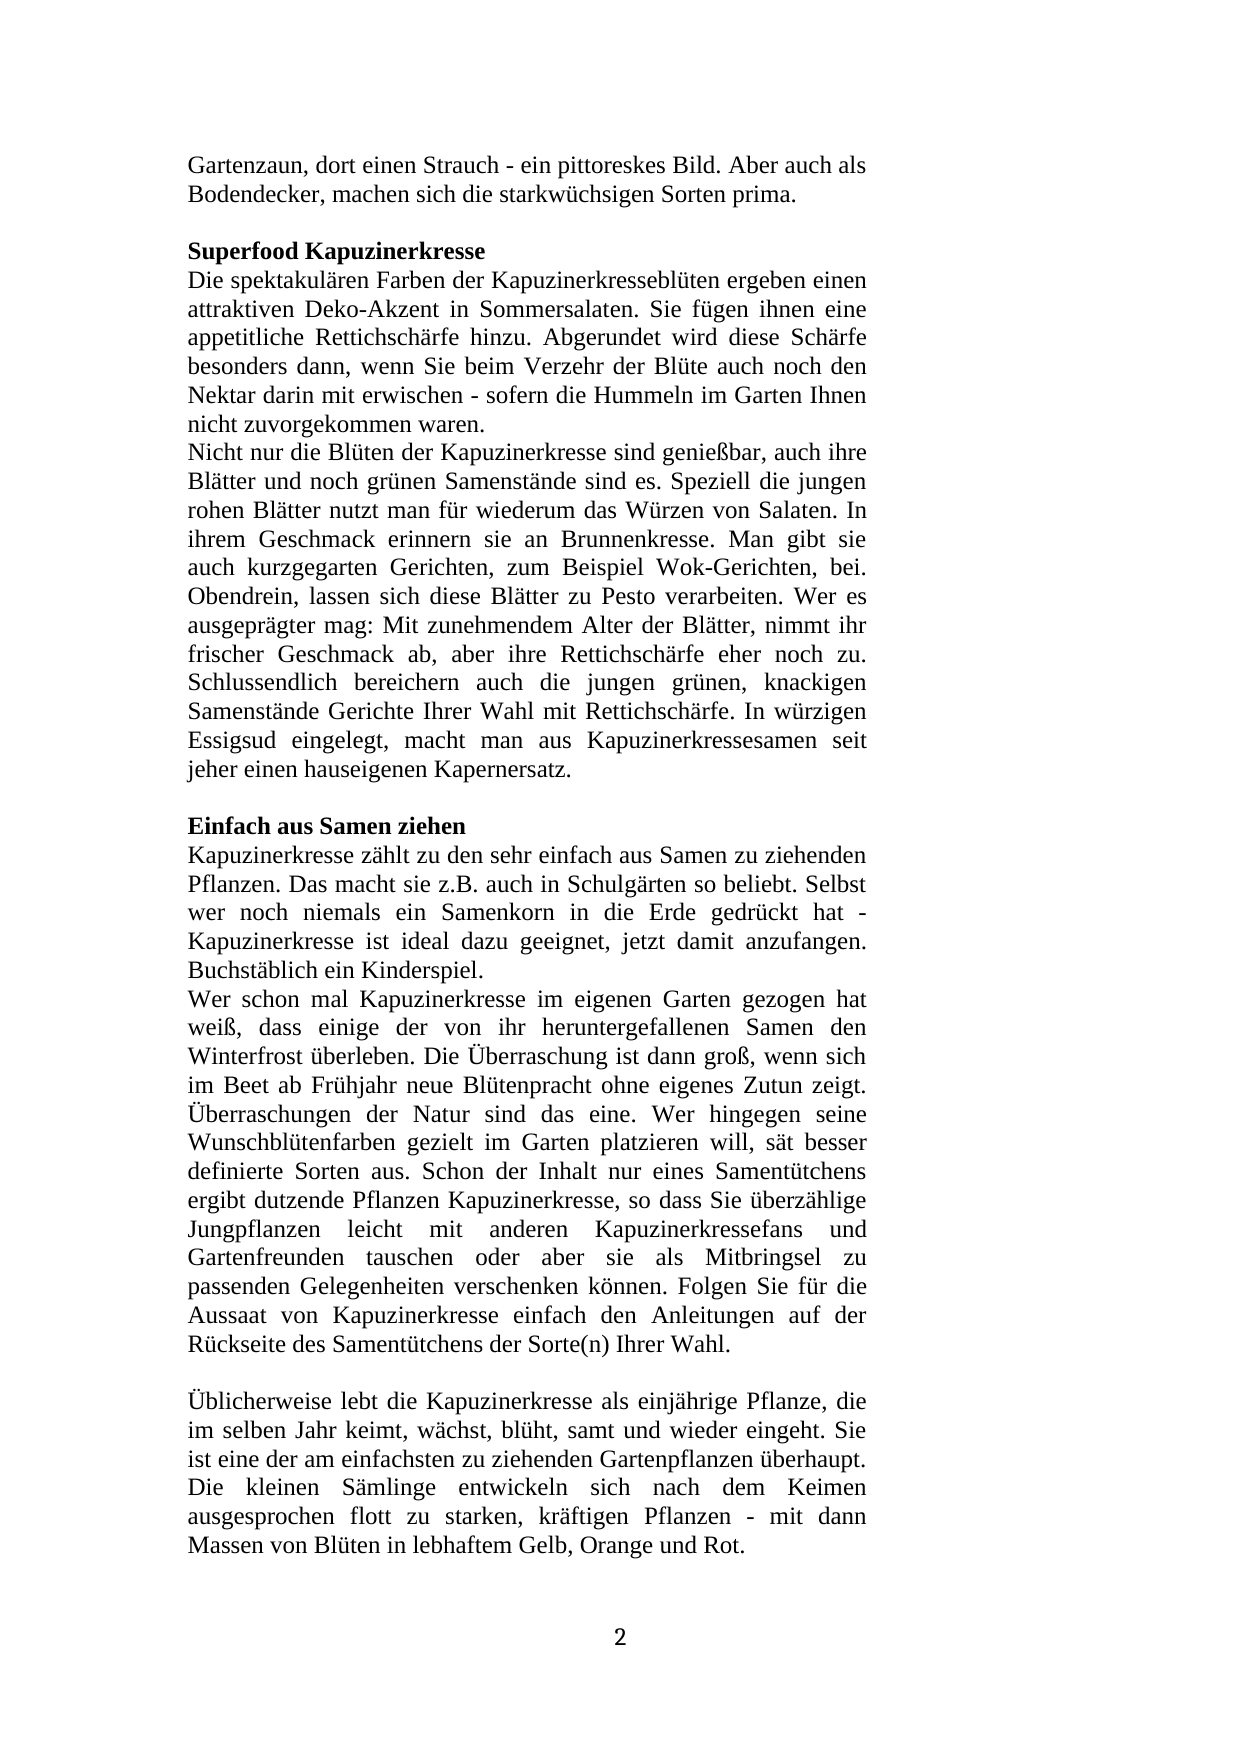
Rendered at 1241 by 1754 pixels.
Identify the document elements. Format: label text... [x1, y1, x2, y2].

text Kapuzinerkresse zählt zu den sehr einfach aus Samen zu ziehenden Pflanzen. Das macht sie z.B. auch in Schulgärten so beliebt. Selbst wer noch niemals ein Samenkorn in die Erde gedrückt hat -Kapuzinerkresse ist ideal dazu geeignet, jetzt damit anzufangen. Buchstäblich ein Kinderspiel. [187, 840, 867, 984]
text Superfood Kapuzinerkresse [187, 236, 867, 265]
text Wer schon mal Kapuzinerkresse im eigenen Garten gezogen hat weiß, dass einige der von ihr heruntergefallenen Samen den Winterfrost überleben. Die Überraschung ist dann groß, wenn sich im Beet ab Frühjahr neue Blütenpracht ohne eigenes Zutun zeigt. Überraschungen der Natur sind das eine. Wer hingegen seine Wunschblütenfarben gezielt im Garten platzieren will, sät besser definierte Sorten aus. Schon der Inhalt nur eines Samentütchens ergibt dutzende Pflanzen Kapuzinerkresse, so dass Sie überzählige Jungpflanzen leicht mit anderen Kapuzinerkressefans und Gartenfreunden tauschen oder aber sie als Mitbringsel zu passenden Gelegenheiten verschenken können. Folgen Sie für die Aussaat von Kapuzinerkresse einfach den Anleitungen auf der Rückseite des Samentütchens der Sorte(n) Ihrer Wahl. [187, 984, 867, 1357]
text Üblicherweise lebt die Kapuzinerkresse als einjährige Pflanze, die im selben Jahr keimt, wächst, blüht, samt und wieder eingeht. Sie ist eine der am einfachsten zu ziehenden Gartenpflanzen überhaupt. Die kleinen Sämlinge entwickeln sich nach dem Keimen ausgesprochen flott zu starken, kräftigen Pflanzen - mit dann Massen von Blüten in lebhaftem Gelb, Orange und Rot. [187, 1386, 867, 1559]
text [187, 150, 867, 207]
text Die spektakulären Farben der Kapuzinerkresseblüten ergeben einen attraktiven Deko-Akzent in Sommersalaten. Sie fügen ihnen eine appetitliche Rettichschärfe hinzu. Abgerundet wird diese Schärfe besonders dann, wenn Sie beim Verzehr der Blüte auch noch den Nektar darin mit erwischen - sofern die Hummeln im Garten Ihnen nicht zuvorgekommen waren. [187, 265, 867, 437]
text Nicht nur die Blüten der Kapuzinerkresse sind genießbar, auch ihre Blätter und noch grünen Samenstände sind es. Speziell die jungen rohen Blätter nutzt man für wiederum das Würzen von Salaten. In ihrem Geschmack erinnern sie an Brunnenkresse. Man gibt sie auch kurzgegarten Gerichten, zum Beispiel Wok-Gerichten, bei. Obendrein, lassen sich diese Blätter zu Pesto verarbeiten. Wer es ausgeprägter mag: Mit zunehmendem Alter der Blätter, nimmt ihr frischer Geschmack ab, aber ihre Rettichschärfe eher noch zu. Schlussendlich bereichern auch die jungen grünen, knackigen Samenstände Gerichte Ihrer Wahl mit Rettichschärfe. In würzigen Essigsud eingelegt, macht man aus Kapuzinerkressesamen seit jeher einen hauseigenen Kapernersatz. [187, 437, 867, 782]
text Einfach aus Samen ziehen [187, 811, 867, 840]
